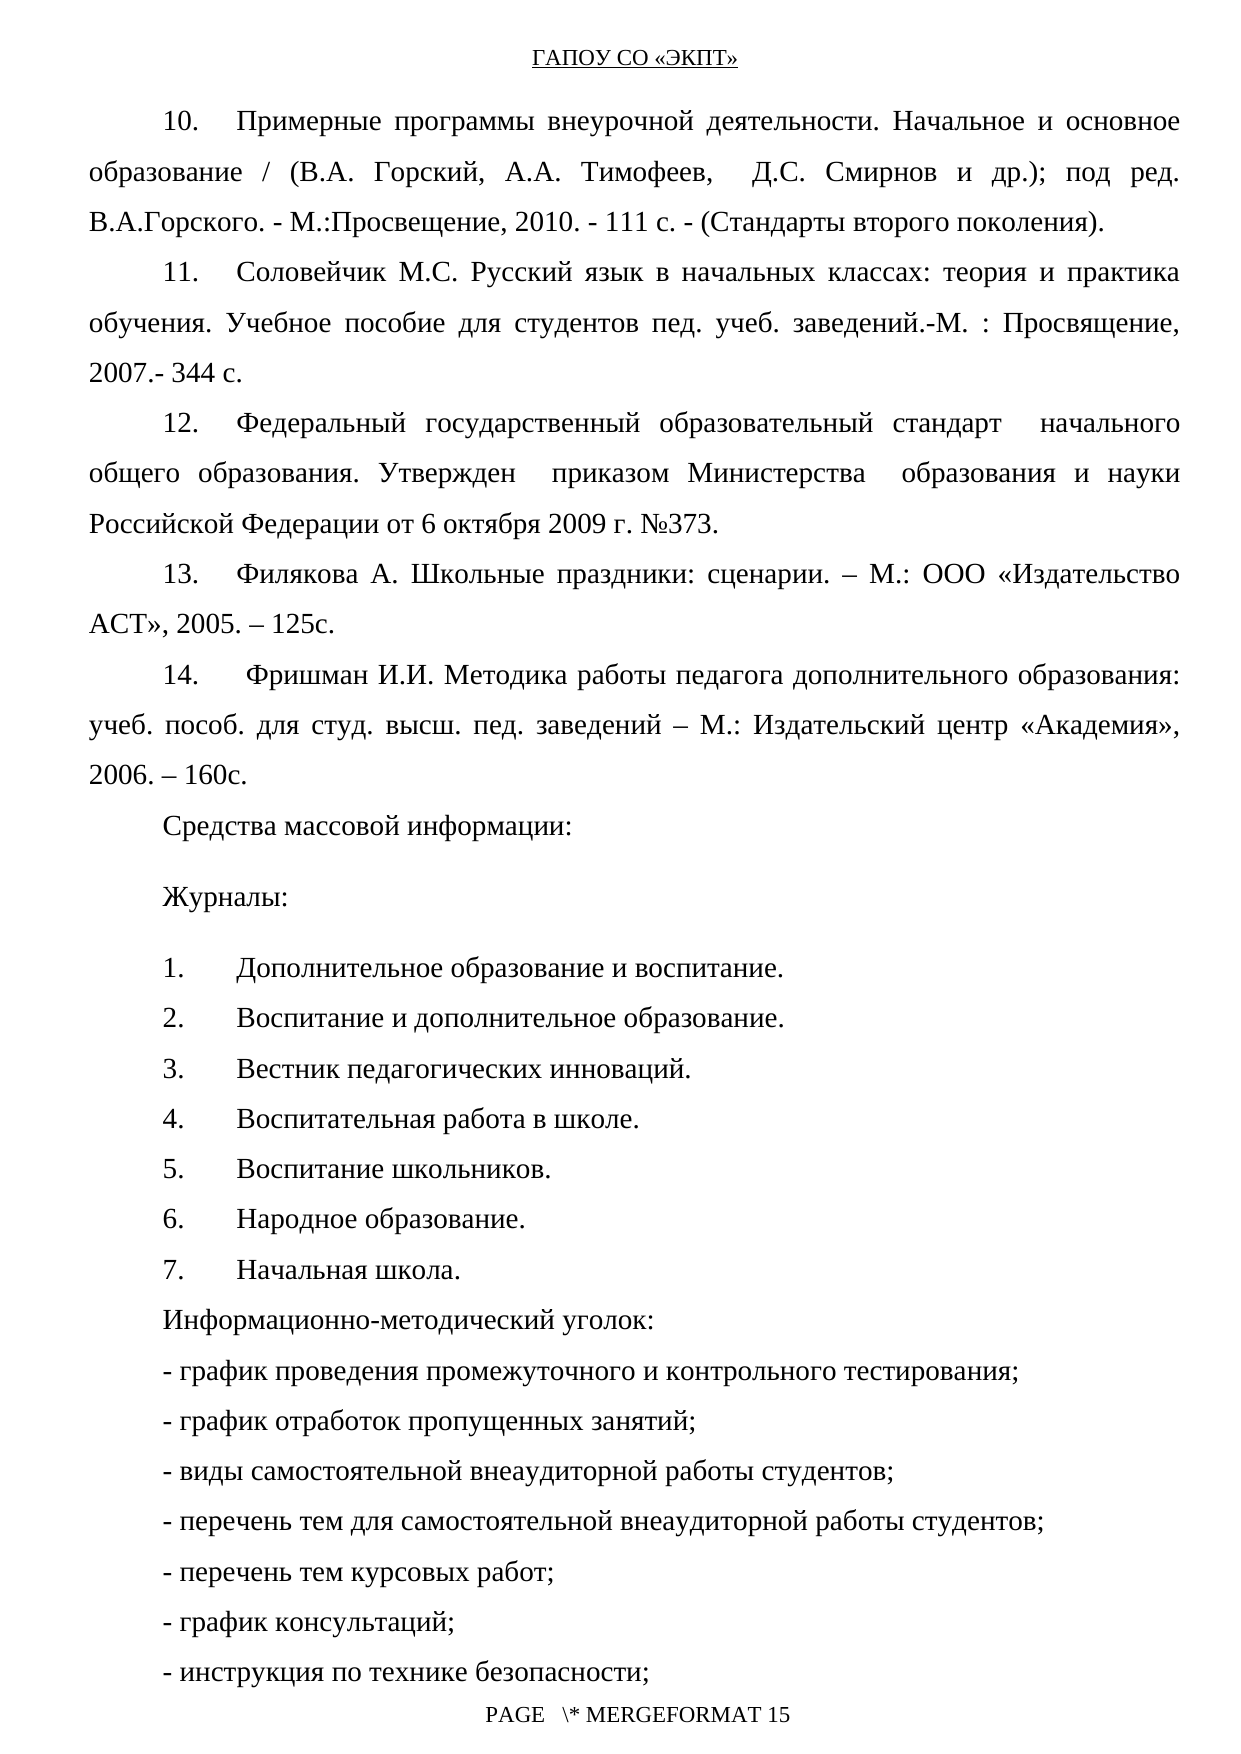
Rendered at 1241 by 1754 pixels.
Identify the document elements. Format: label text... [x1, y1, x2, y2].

text - перечень тем для самостоятельной внеаудиторной работы студентов; [89, 1503, 1181, 1537]
text Информационно-методический уголок: [89, 1302, 1181, 1336]
list Начальная школа. [89, 1252, 1181, 1286]
list Федеральный государственный образовательный стандарт начального общего образования. Утвержден приказом Министерства образования и науки Российской Федерации от 6 октября . №373. [89, 405, 1181, 539]
list Воспитание школьников. [89, 1151, 1181, 1185]
list Воспитание и дополнительное образование. [89, 1000, 1181, 1034]
text - график отработок пропущенных занятий; [89, 1403, 1181, 1436]
text - виды самостоятельной внеаудиторной работы студентов; [89, 1453, 1181, 1487]
text - перечень тем курсовых работ; [89, 1554, 1181, 1587]
text - инструкция по технике безопасности; [89, 1654, 1181, 1688]
list Филякова А. Школьные праздники: сценарии. – М.: ООО «Издательство АСТ», 2005. – 125с. [89, 556, 1181, 640]
list Вестник педагогических инноваций. [89, 1051, 1181, 1084]
text Журналы: [89, 879, 1181, 912]
list Соловейчик М.С. Русский язык в начальных классах: теория и практика обучения. Учебное пособие для студентов пед. учеб. заведений.-М. : Просвящение, 2007.- 344 с. [89, 254, 1181, 388]
list Народное образование. [89, 1202, 1181, 1235]
text - график консультаций; [89, 1604, 1181, 1638]
list Дополнительное образование и воспитание. [89, 950, 1181, 984]
list Фришман И.И. Методика работы педагога дополнительного образования: учеб. пособ. для студ. высш. пед. заведений – М.: Издательский центр «Академия», 2006. – 160с. [89, 657, 1181, 791]
list Воспитательная работа в школе. [89, 1101, 1181, 1134]
text Средства массовой информации: [89, 808, 1181, 841]
text - график проведения промежуточного и контрольного тестирования; [89, 1353, 1181, 1386]
list Примерные программы внеурочной деятельности. Начальное и основное образование / (В.А. Горский, А.А. Тимофеев, Д.С. Смирнов и др.); под ред. В.А.Горского. - М.:Просвещение, 2010. - 111 с. - (Стандарты второго поколения). [89, 103, 1181, 238]
